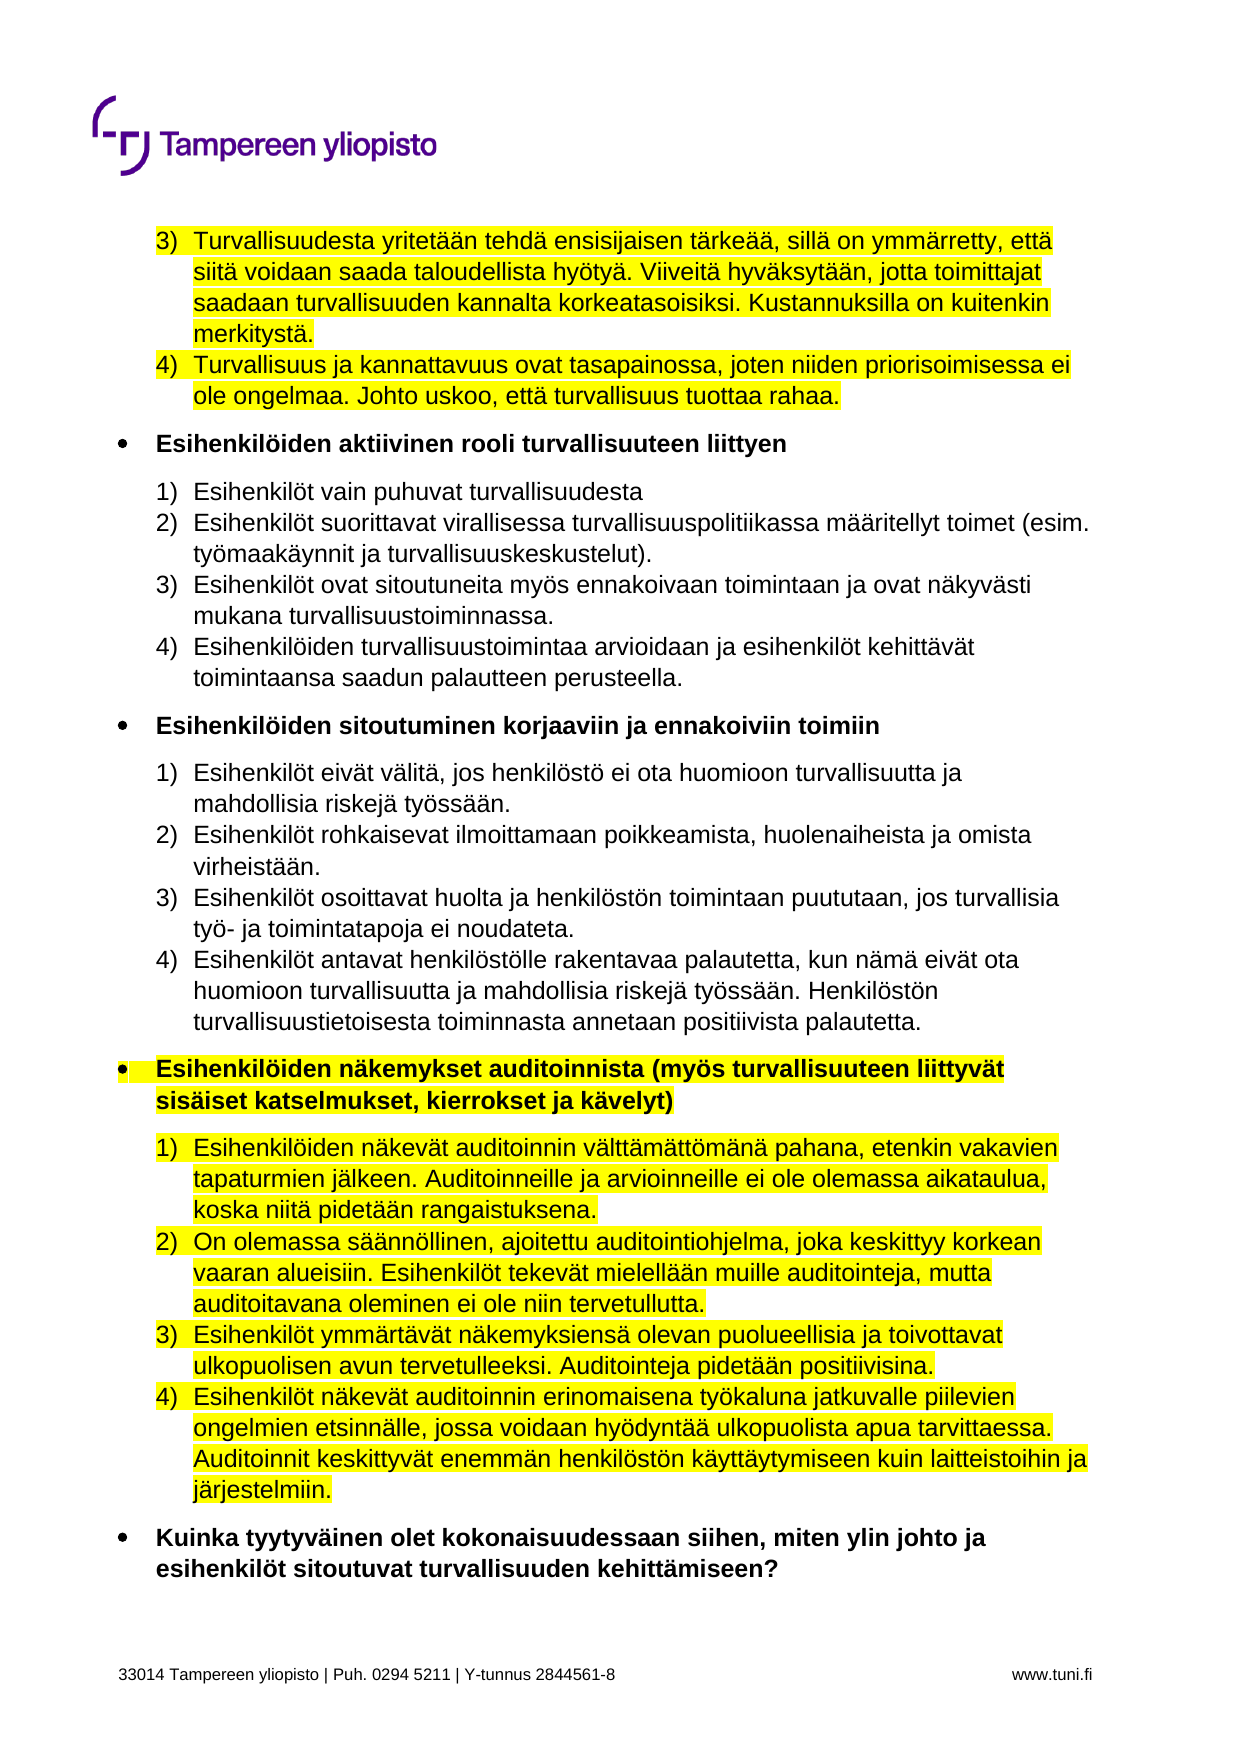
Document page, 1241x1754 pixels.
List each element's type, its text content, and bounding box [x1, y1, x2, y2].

list On olemassa säännöllinen, ajoitettu auditointiohjelma, joka keskittyy korkean vaaran alueisiin. Esihenkilöt tekevät mielellään muille auditointeja, mutta auditoitavana oleminen ei ole niin tervetullutta. [156, 1226, 1092, 1317]
list Esihenkilöt ovat sitoutuneita myös ennakoivaan toimintaan ja ovat näkyvästi mukana turvallisuustoiminnassa. [156, 570, 1092, 629]
list Esihenkilöt rohkaisevat ilmoittamaan poikkeamista, huolenaiheista ja omista virheistään. [156, 821, 1092, 880]
list Turvallisuudesta yritetään tehdä ensisijaisen tärkeää, sillä on ymmärretty, että siitä voidaan saada taloudellista hyötyä. Viiveitä hyväksytään, jotta toimittajat saadaan turvallisuuden kannalta korkeatasoisiksi. Kustannuksilla on kuitenkin merkitystä. [156, 226, 1092, 348]
list Esihenkilöt vain puhuvat turvallisuudesta [156, 477, 1092, 505]
list Esihenkilöiden sitoutuminen korjaaviin ja ennakoiviin toimiin [118, 711, 1092, 739]
list Esihenkilöt ymmärtävät näkemyksiensä olevan puolueellisia ja toivottavat ulkopuolisen avun tervetulleeksi. Auditointeja pidetään positiivisina. [156, 1319, 1092, 1379]
list Esihenkilöiden näkevät auditoinnin välttämättömänä pahana, etenkin vakavien tapaturmien jälkeen. Auditoinneille ja arvioinneille ei ole olemassa aikataulua, koska niitä pidetään rangaistuksena. [156, 1133, 1092, 1224]
list Esihenkilöiden turvallisuustoimintaa arvioidaan ja esihenkilöt kehittävät toimintaansa saadun palautteen perusteella. [156, 632, 1092, 692]
list Esihenkilöt suorittavat virallisessa turvallisuuspolitiikassa määritellyt toimet (esim. työmaakäynnit ja turvallisuuskeskustelut). [156, 508, 1092, 567]
list Esihenkilöiden aktiivinen rooli turvallisuuteen liittyen [118, 429, 1092, 458]
list Esihenkilöt osoittavat huolta ja henkilöstön toimintaan puututaan, jos turvallisia työ- ja toimintatapoja ei noudateta. [156, 883, 1092, 942]
list Esihenkilöt eivät välitä, jos henkilöstö ei ota huomioon turvallisuutta ja mahdollisia riskejä työssään. [156, 758, 1092, 818]
list Esihenkilöiden näkemykset auditoinnista (myös turvallisuuteen liittyvät sisäiset katselmukset, kierrokset ja kävelyt) [118, 1054, 1092, 1114]
list Kuinka tyytyväinen olet kokonaisuudessaan siihen, miten ylin johto ja esihenkilöt sitoutuvat turvallisuuden kehittämiseen? [118, 1522, 1092, 1582]
list Turvallisuus ja kannattavuus ovat tasapainossa, joten niiden priorisoimisessa ei ole ongelmaa. Johto uskoo, että turvallisuus tuottaa rahaa. [156, 350, 1092, 410]
picture [91, 94, 437, 176]
list Esihenkilöt näkevät auditoinnin erinomaisena työkaluna jatkuvalle piilevien ongelmien etsinnälle, jossa voidaan hyödyntää ulkopuolista apua tarvittaessa. Auditoinnit keskittyvät enemmän henkilöstön käyttäytymiseen kuin laitteistoihin ja järjestelmiin. [156, 1382, 1092, 1503]
list Esihenkilöt antavat henkilöstölle rakentavaa palautetta, kun nämä eivät ota huomioon turvallisuutta ja mahdollisia riskejä työssään. Henkilöstön turvallisuustietoisesta toiminnasta annetaan positiivista palautetta. [156, 945, 1092, 1036]
